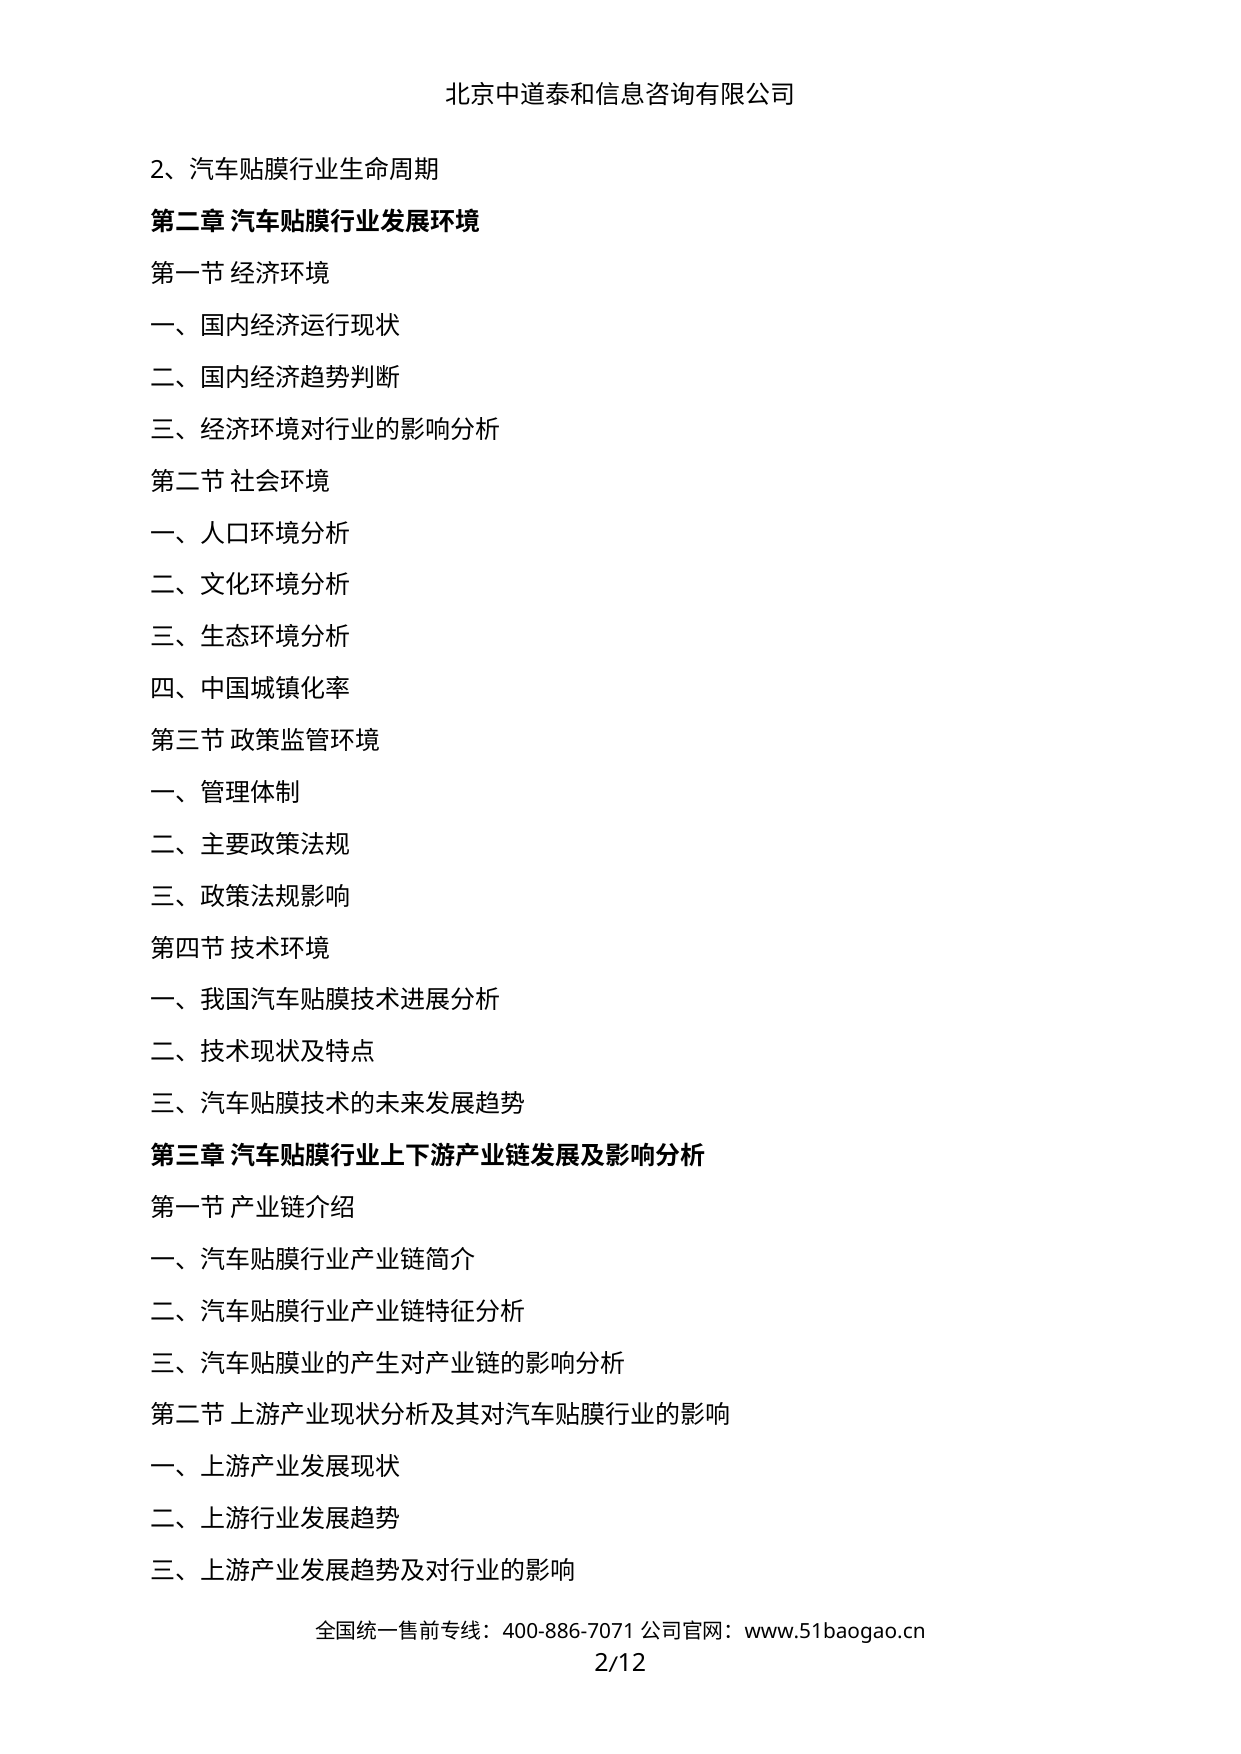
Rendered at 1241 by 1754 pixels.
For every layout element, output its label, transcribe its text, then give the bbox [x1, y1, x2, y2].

text 一、汽车贴膜行业产业链简介 [150, 1239, 1090, 1276]
text 二、上游行业发展趋势 [150, 1499, 1090, 1535]
text 二、主要政策法规 [150, 824, 1090, 861]
text 2、汽车贴膜行业生命周期 [150, 150, 1090, 186]
text 第三节 政策监管环境 [150, 721, 1090, 757]
text 第三章 汽车贴膜行业上下游产业链发展及影响分析 [150, 1136, 1090, 1172]
text 第一节 经济环境 [150, 254, 1090, 290]
text 四、中国城镇化率 [150, 669, 1090, 705]
text 一、上游产业发展现状 [150, 1447, 1090, 1483]
text 二、汽车贴膜行业产业链特征分析 [150, 1291, 1090, 1327]
text 二、技术现状及特点 [150, 1032, 1090, 1068]
text 三、汽车贴膜业的产生对产业链的影响分析 [150, 1343, 1090, 1379]
text 二、文化环境分析 [150, 565, 1090, 601]
text 第二节 社会环境 [150, 461, 1090, 497]
text 第四节 技术环境 [150, 928, 1090, 964]
text 三、上游产业发展趋势及对行业的影响 [150, 1551, 1090, 1587]
text 三、经济环境对行业的影响分析 [150, 409, 1090, 446]
text 第一节 产业链介绍 [150, 1187, 1090, 1224]
text 第二章 汽车贴膜行业发展环境 [150, 202, 1090, 238]
text 一、我国汽车贴膜技术进展分析 [150, 980, 1090, 1016]
text 三、汽车贴膜技术的未来发展趋势 [150, 1084, 1090, 1120]
text 第二节 上游产业现状分析及其对汽车贴膜行业的影响 [150, 1395, 1090, 1431]
text 一、管理体制 [150, 772, 1090, 809]
text 二、国内经济趋势判断 [150, 357, 1090, 394]
text 三、政策法规影响 [150, 876, 1090, 912]
text 一、人口环境分析 [150, 513, 1090, 549]
text 一、国内经济运行现状 [150, 306, 1090, 342]
text 三、生态环境分析 [150, 617, 1090, 653]
